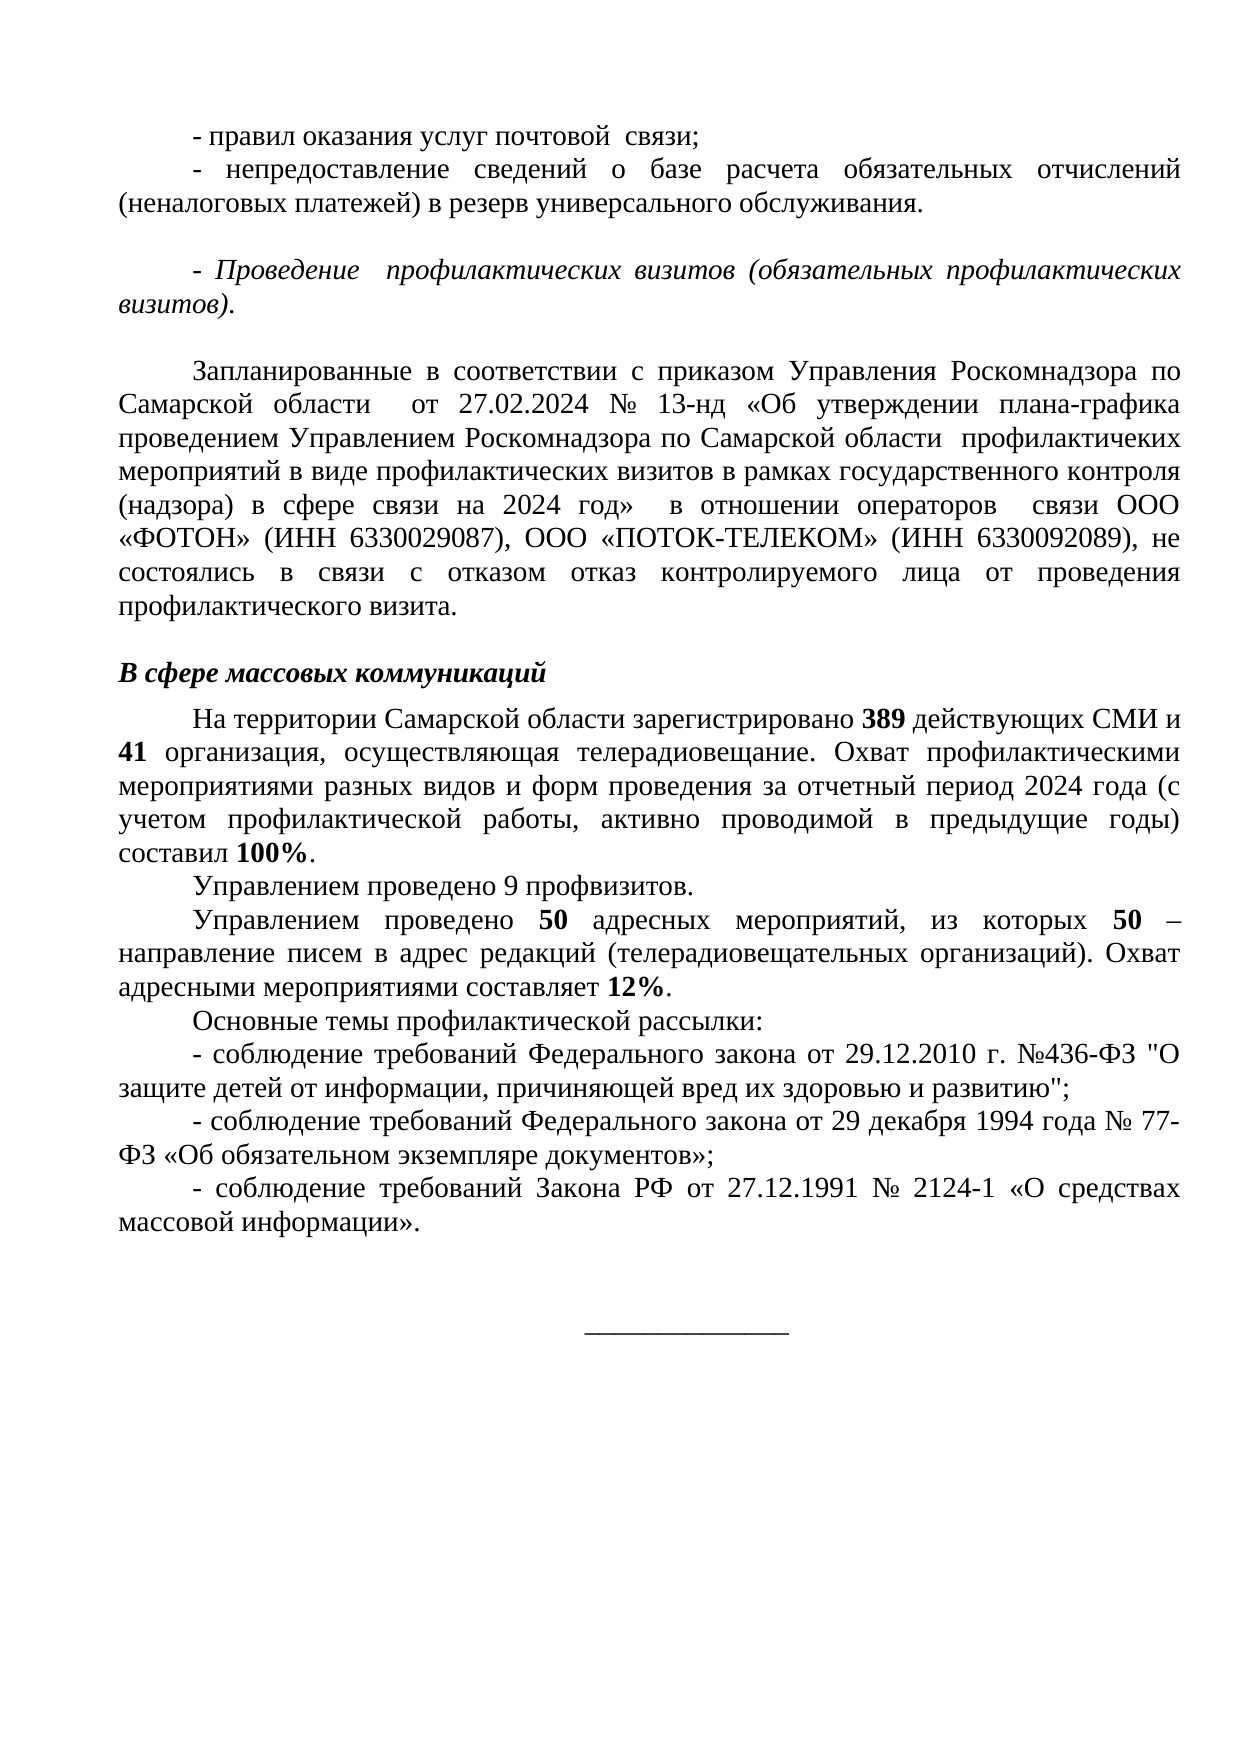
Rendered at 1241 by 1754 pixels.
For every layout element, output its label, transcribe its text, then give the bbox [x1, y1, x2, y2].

text Основные темы профилактической рассылки: [118, 1003, 1181, 1036]
text В сфере массовых коммуникаций [118, 655, 1181, 688]
text ______________ [118, 1304, 1181, 1338]
text На территории Самарской области зарегистрировано 389 действующих СМИ и 41 организация, осуществляющая телерадиовещание. Охват профилактическими мероприятиями разных видов и форм проведения за отчетный период 2024 года (с учетом профилактической работы, активно проводимой в предыдущие годы) составил 100%. [118, 701, 1181, 868]
text - правил оказания услуг почтовой связи; [118, 118, 1181, 152]
text - непредоставление сведений о базе расчета обязательных отчислений (неналоговых платежей) в резерв универсального обслуживания. [118, 152, 1181, 219]
text Запланированные в соответствии с приказом Управления Роскомнадзора по Самарской области от 27.02.2024 № 13-нд «Об утверждении плана-графика проведением Управлением Роскомнадзора по Самарской области профилактичеких мероприятий в виде профилактических визитов в рамках государственного контроля (надзора) в сфере связи на 2024 год» в отношении операторов связи ООО «ФОТОН» (ИНН 6330029087), ООО «ПОТОК-ТЕЛЕКОМ» (ИНН 6330092089), не состоялись в связи с отказом отказ контролируемого лица от проведения профилактического визита. [118, 353, 1181, 621]
text - соблюдение требований Закона РФ от 27.12.1991 № 2124-1 «О средствах массовой информации». [118, 1170, 1181, 1237]
text - Проведение профилактических визитов (обязательных профилактических визитов). [118, 252, 1181, 319]
text - соблюдение требований Федерального закона от 29 декабря 1994 года № 77-ФЗ «Об обязательном экземпляре документов»; [118, 1103, 1181, 1170]
text - соблюдение требований Федерального закона от 29.12.2010 г. №436-ФЗ "О защите детей от информации, причиняющей вред их здоровью и развитию"; [118, 1036, 1181, 1103]
text Управлением проведено 9 профвизитов. [118, 868, 1181, 902]
text Управлением проведено 50 адресных мероприятий, из которых 50 – направление писем в адрес редакций (телерадиовещательных организаций). Охват адресными мероприятиями составляет 12%. [118, 902, 1181, 1003]
